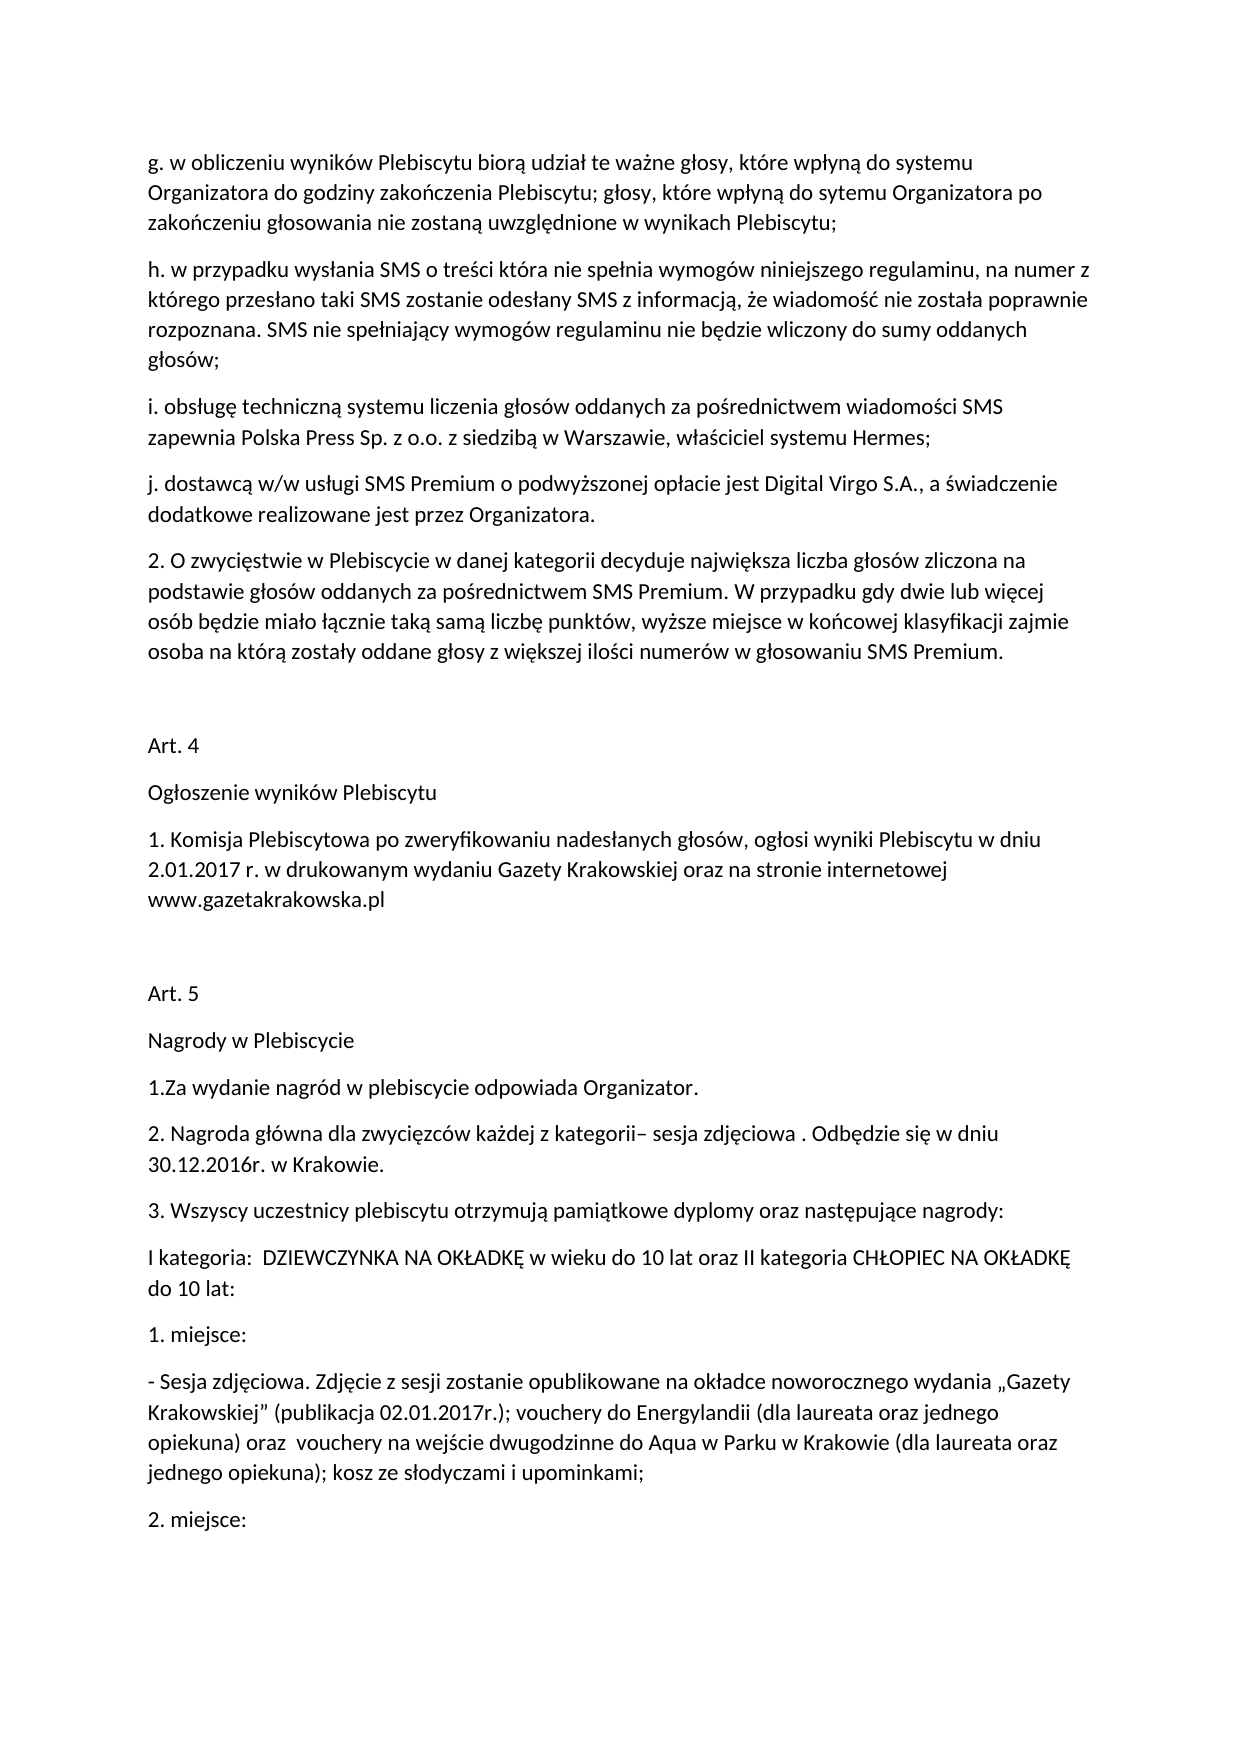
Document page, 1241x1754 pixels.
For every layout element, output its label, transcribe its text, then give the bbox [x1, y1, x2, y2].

text 1. miejsce: [148, 1321, 1093, 1348]
text 1. Komisja Plebiscytowa po zweryfikowaniu nadesłanych głosów, ogłosi wyniki Plebiscytu w dniu 2.01.2017 r. w drukowanym wydaniu Gazety Krakowskiej oraz na stronie internetowej www.gazetakrakowska.pl [148, 825, 1093, 913]
text j. dostawcą w/w usługi SMS Premium o podwyższonej opłacie jest Digital Virgo S.A., a świadczenie dodatkowe realizowane jest przez Organizatora. [148, 469, 1093, 528]
text i. obsługę techniczną systemu liczenia głosów oddanych za pośrednictwem wiadomości SMS zapewnia Polska Press Sp. z o.o. z siedzibą w Warszawie, właściciel systemu Hermes; [148, 392, 1093, 451]
text 3. Wszyscy uczestnicy plebiscytu otrzymują pamiątkowe dyplomy oraz następujące nagrody: [148, 1197, 1093, 1224]
text h. w przypadku wysłania SMS o treści która nie spełnia wymogów niniejszego regulaminu, na numer z którego przesłano taki SMS zostanie odesłany SMS z informacją, że wiadomość nie została poprawnie rozpoznana. SMS nie spełniający wymogów regulaminu nie będzie wliczony do sumy oddanych głosów; [148, 255, 1093, 373]
text Ogłoszenie wyników Plebiscytu [148, 778, 1093, 806]
text Nagrody w Plebiscycie [148, 1026, 1093, 1054]
text Art. 4 [148, 731, 1093, 759]
text 2. Nagroda główna dla zwycięzców każdej z kategorii– sesja zdjęciowa . Odbędzie się w dniu 30.12.2016r. w Krakowie. [148, 1119, 1093, 1178]
text Art. 5 [148, 979, 1093, 1007]
text - Sesja zdjęciowa. Zdjęcie z sesji zostanie opublikowane na okładce noworocznego wydania „Gazety Krakowskiej” (publikacja 02.01.2017r.); vouchery do Energylandii (dla laureata oraz jednego opiekuna) oraz vouchery na wejście dwugodzinne do Aqua w Parku w Krakowie (dla laureata oraz jednego opiekuna); kosz ze słodyczami i upominkami; [148, 1367, 1093, 1486]
text 2. miejsce: [148, 1505, 1093, 1533]
text I kategoria: DZIEWCZYNKA NA OKŁADKĘ w wieku do 10 lat oraz II kategoria CHŁOPIEC NA OKŁADKĘ do 10 lat: [148, 1243, 1093, 1302]
text 1.Za wydanie nagród w plebiscycie odpowiada Organizator. [148, 1073, 1093, 1101]
text 2. O zwycięstwie w Plebiscycie w danej kategorii decyduje największa liczba głosów zliczona na podstawie głosów oddanych za pośrednictwem SMS Premium. W przypadku gdy dwie lub więcej osób będzie miało łącznie taką samą liczbę punktów, wyższe miejsce w końcowej klasyfikacji zajmie osoba na którą zostały oddane głosy z większej ilości numerów w głosowaniu SMS Premium. [148, 547, 1093, 665]
text g. w obliczeniu wyników Plebiscytu biorą udział te ważne głosy, które wpłyną do systemu Organizatora do godziny zakończenia Plebiscytu; głosy, które wpłyną do sytemu Organizatora po zakończeniu głosowania nie zostaną uwzględnione w wynikach Plebiscytu; [148, 148, 1093, 236]
